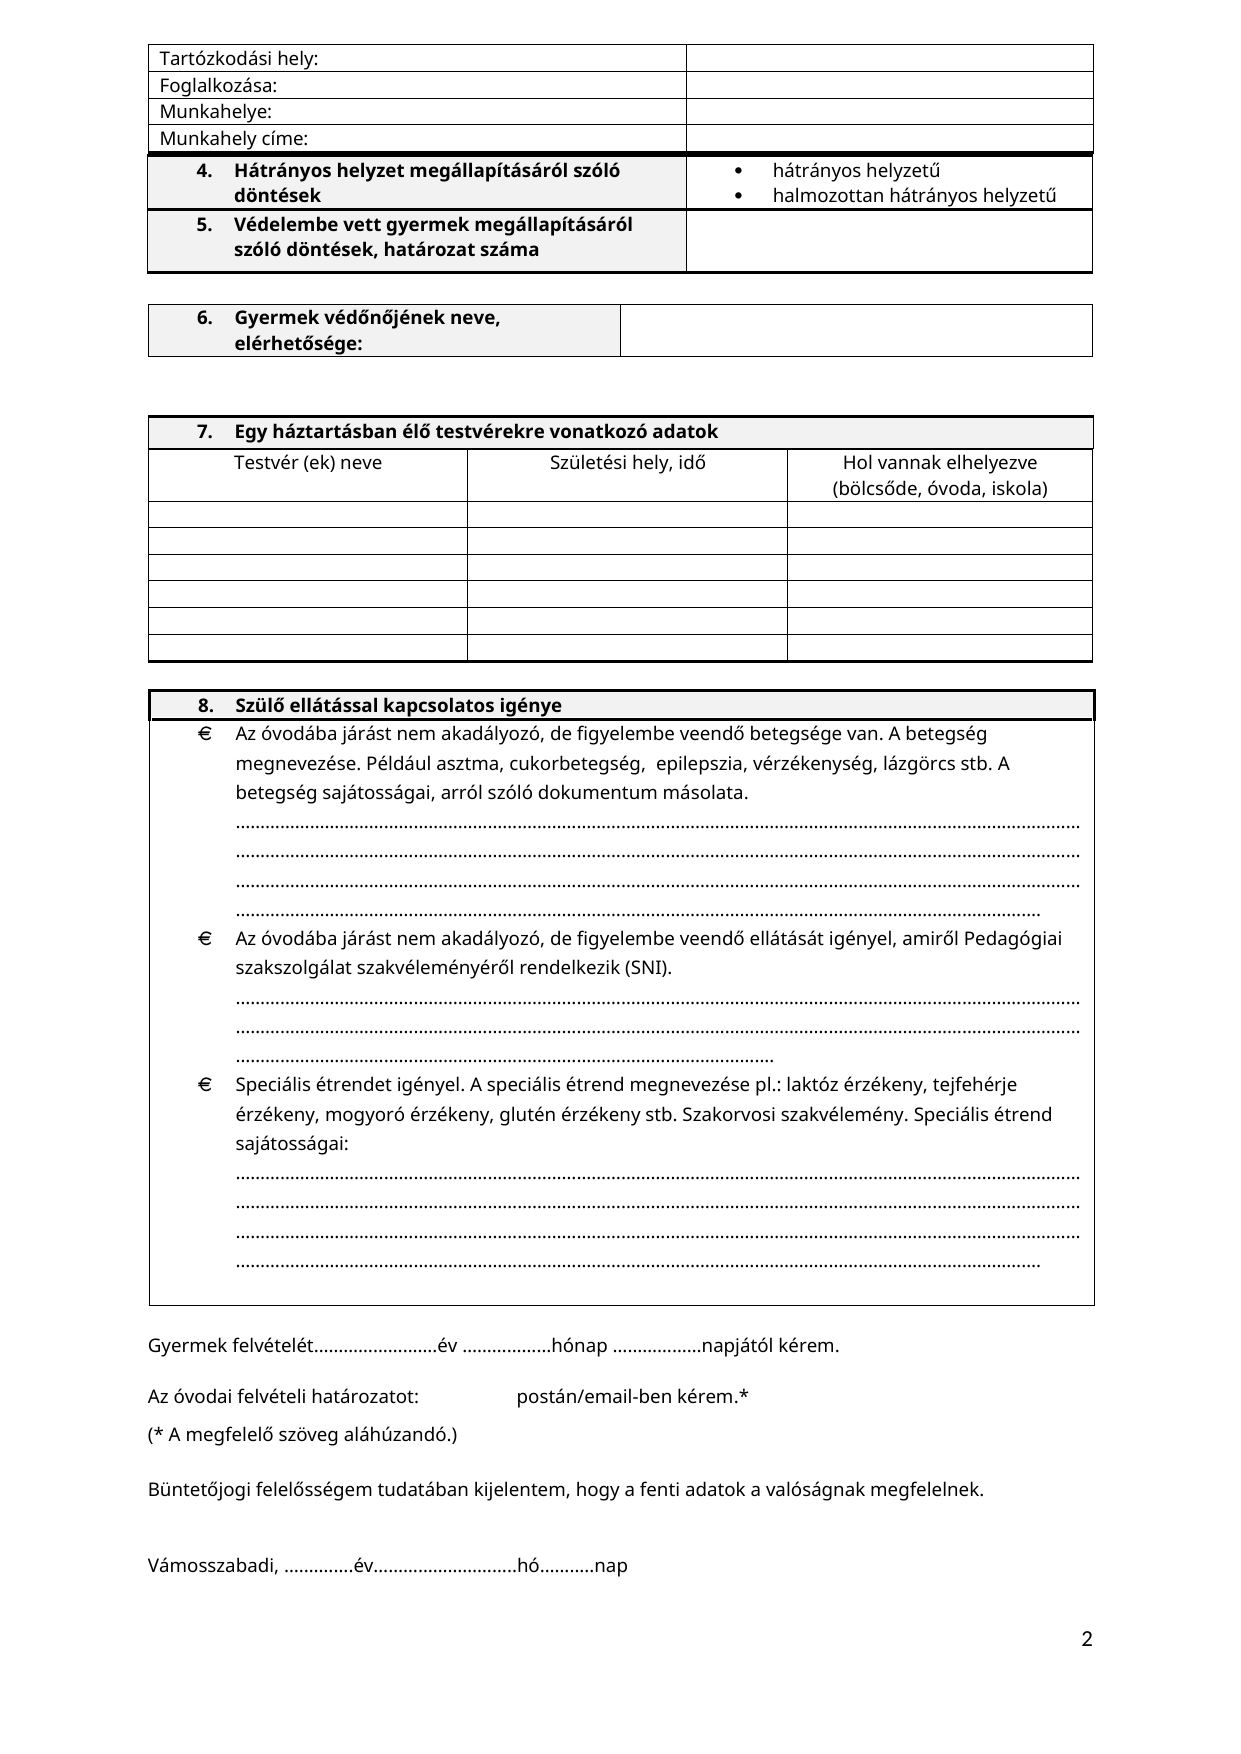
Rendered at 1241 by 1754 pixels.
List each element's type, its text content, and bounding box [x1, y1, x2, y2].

table_cell [149, 581, 467, 607]
table_cell [687, 99, 1093, 124]
table_cell [149, 555, 467, 580]
text Vámosszabadi, ….……….év………………………..hó………..nap [148, 1553, 1093, 1578]
table_header Egy háztartásban élő testvérekre vonatkozó adatok [149, 418, 1093, 448]
table_cell [788, 635, 1092, 660]
table_cell [468, 528, 787, 554]
table_header Születési hely, idő [468, 450, 787, 501]
table_header Testvér (ek) neve [149, 450, 467, 501]
text Gyermek felvételét…………………….év ………………hónap ………………napjától kérem. [148, 1332, 1093, 1357]
table_header Hátrányos helyzet megállapításáról szóló döntések [148, 157, 686, 208]
table_header Hol vannak elhelyezve (bölcsőde, óvoda, iskola) [788, 450, 1092, 501]
table_header hátrányos helyzetű halmozottan hátrányos helyzetű [687, 157, 1092, 208]
text (* A megfelelő szöveg aláhúzandó.) [148, 1421, 1093, 1447]
table_cell [687, 211, 1092, 271]
table_cell [468, 581, 787, 607]
table_cell [687, 45, 1093, 71]
table_cell [149, 608, 467, 633]
text Büntetőjogi felelősségem tudatában kijelentem, hogy a fenti adatok a valóságnak megfelelnek. [148, 1476, 1093, 1502]
table_cell [788, 502, 1092, 527]
table_cell Munkahely címe: [149, 125, 686, 151]
table_cell [468, 635, 787, 660]
text Az óvodai felvételi határozatot: postán/email-ben kérem.* [148, 1383, 1093, 1408]
table_cell [468, 502, 787, 527]
table_cell [687, 125, 1093, 151]
table_header [621, 305, 1092, 356]
table_cell [788, 528, 1092, 554]
table_cell [149, 502, 467, 527]
table_cell Tartózkodási hely: [149, 45, 686, 71]
table_cell Munkahelye: [149, 99, 686, 124]
table_cell [149, 635, 467, 660]
table_cell [788, 581, 1092, 607]
table_cell [788, 555, 1092, 580]
table_cell [149, 528, 467, 554]
table_header Szülő ellátással kapcsolatos igénye [151, 692, 1093, 717]
table_cell [468, 608, 787, 633]
table_cell Az óvodába járást nem akadályozó, de figyelembe veendő betegsége van. A betegség megnevezése. Például asztma, cukorbetegség, epilepszia, vérzékenység, lázgörcs stb. A betegség sajátosságai, arról szóló dokumentum másolata. ………………………………………………………………………………………………………………………………………………………………………………………………………………………………………………………………………………………………………………………………………………………………………………………………………………………………………………………………………………………………………………………………………………………………………………………………………………………. Az óvodába járást nem akadályozó, de figyelembe veendő ellátását igényel, amiről Pedagógiai szakszolgálat szakvéleményéről rendelkezik (SNI). ………………………………………………………………………………………………………………………………………………………………………………………………………………………………………………………………………………………………………………………………………………………………………………………………………………. Speciális étrendet igényel. A speciális étrend megnevezése pl.: laktóz érzékeny, tejfehérje érzékeny, mogyoró érzékeny, glutén érzékeny stb. Szakorvosi szakvélemény. Speciális étrend sajátosságai: ………………………………………………………………………………………………………………………………………………………………………………………………………………………………………………………………………………………………………………………………………………………………………………………………………………………………………………………………………………………………………………………………………………………………………………………………………………………. [150, 718, 1094, 1305]
table_cell [788, 608, 1092, 633]
table_header Gyermek védőnőjének neve, elérhetősége: [149, 305, 620, 356]
table_cell Védelembe vett gyermek megállapításáról szóló döntések, határozat száma [148, 211, 686, 271]
table_cell Foglalkozása: [149, 72, 686, 97]
table_cell [687, 72, 1093, 97]
table_cell [468, 555, 787, 580]
